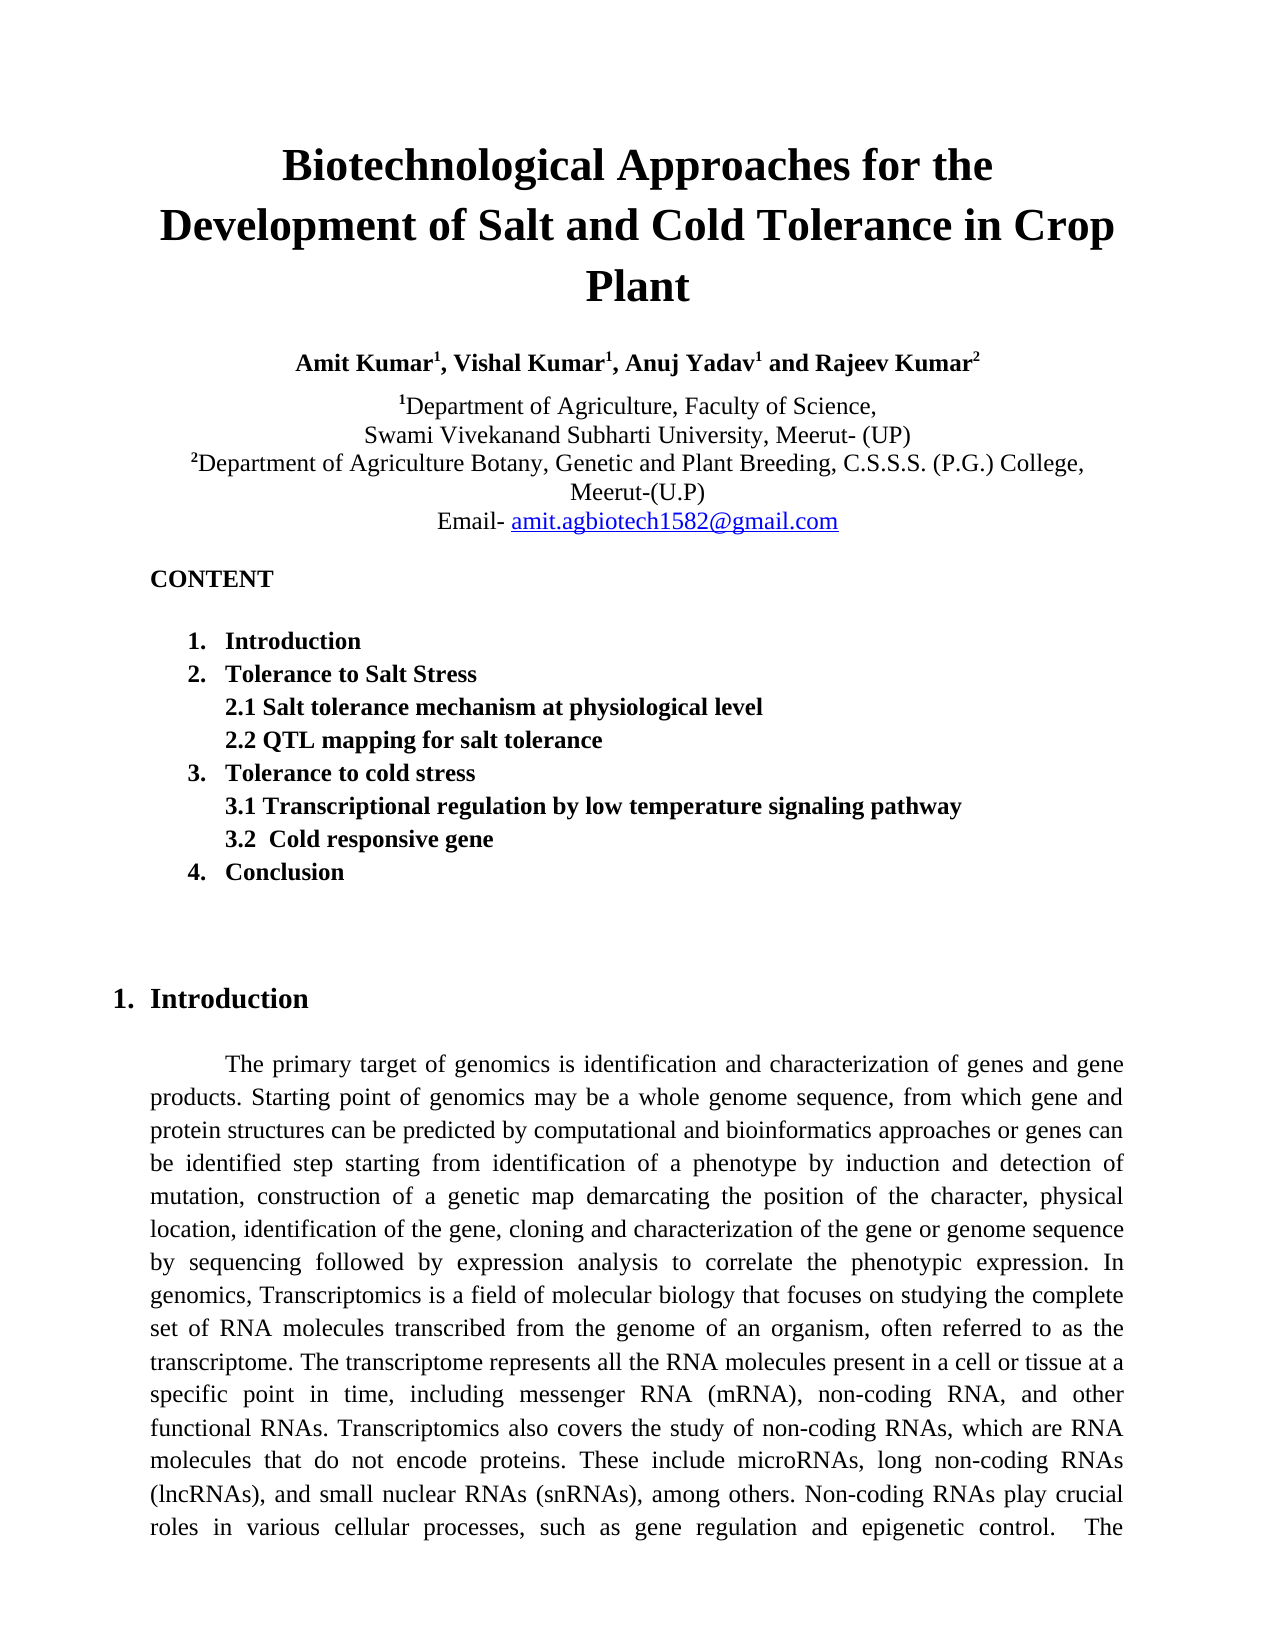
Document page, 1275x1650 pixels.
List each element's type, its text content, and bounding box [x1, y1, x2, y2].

list Conclusion [187, 857, 1125, 886]
list Introduction [187, 626, 1125, 655]
list QTL mapping for salt tolerance [225, 725, 1125, 754]
text Amit Kumar1, Vishal Kumar1, Anuj Yadav1 and Rajeev Kumar2 [150, 348, 1125, 377]
text Swami Vivekanand Subharti University, Meerut- (UP) [150, 420, 1125, 448]
list 2.1 Salt tolerance mechanism at physiological level [225, 692, 1125, 721]
text Biotechnological Approaches for the Development of Salt and Cold Tolerance in Crop Plant [150, 137, 1125, 311]
list Tolerance to Salt Stress [187, 659, 1125, 688]
list Cold responsive gene [225, 824, 1125, 853]
list Tolerance to cold stress [187, 758, 1125, 787]
list Introduction [112, 982, 1125, 1015]
text Email- amit.agbiotech1582@gmail.com [150, 506, 1125, 535]
text CONTENT [150, 564, 1125, 593]
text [150, 1049, 1125, 1540]
text 2Department of Agriculture Botany, Genetic and Plant Breeding, C.S.S.S. (P.G.) College, Meerut-(U.P) [150, 448, 1125, 506]
text 1Department of Agriculture, Faculty of Science, [150, 391, 1125, 420]
list Transcriptional regulation by low temperature signaling pathway [225, 791, 1125, 820]
